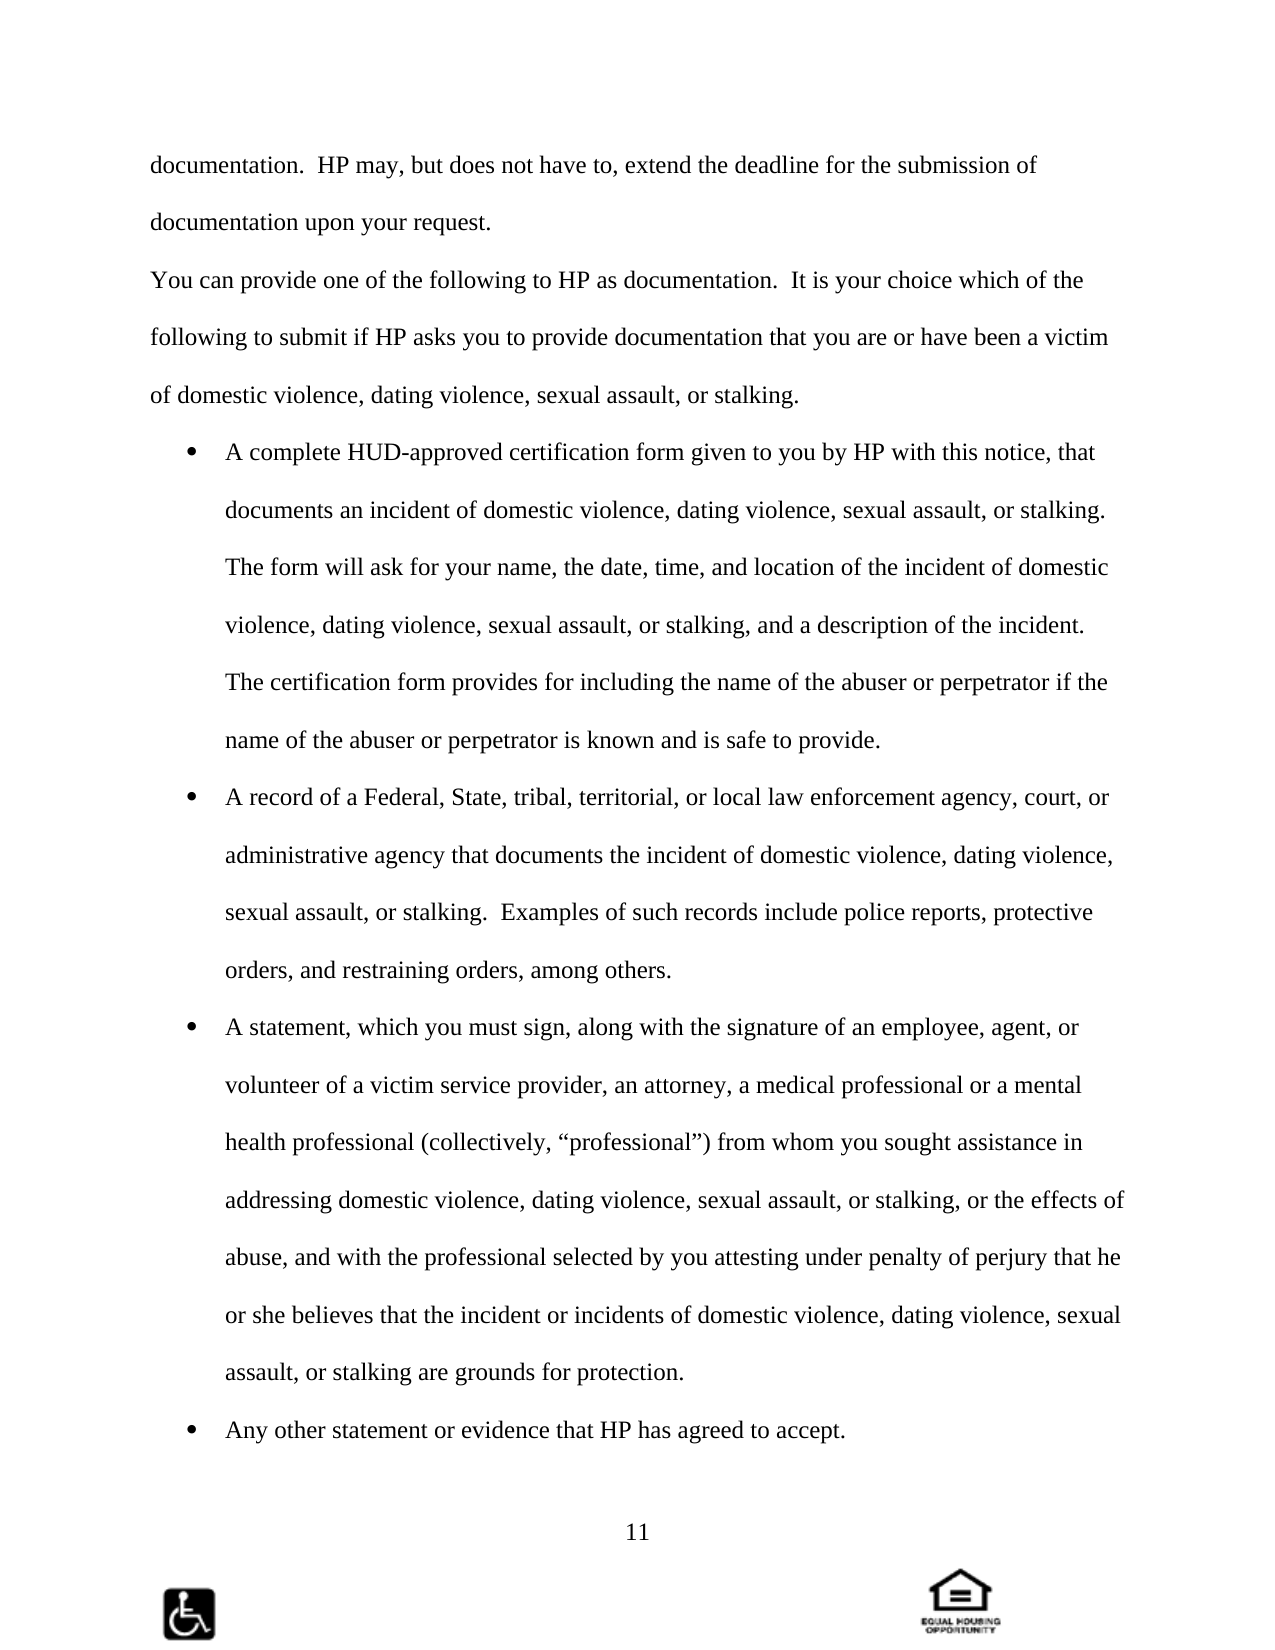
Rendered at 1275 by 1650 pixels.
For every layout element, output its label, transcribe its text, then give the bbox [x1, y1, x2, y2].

text  A complete HUD-approved certification form given to you by HP with this notice, that documents an incident of domestic violence, dating violence, sexual assault, or stalking. The form will ask for your name, the date, time, and location of the incident of domestic violence, dating violence, sexual assault, or stalking, and a description of the incident. The certification form provides for including the name of the abuser or perpetrator if the name of the abuser or perpetrator is known and is safe to provide. [187, 437, 1125, 754]
text You can provide one of the following to HP as documentation. It is your choice which of the following to submit if HP asks you to provide documentation that you are or have been a victim of domestic violence, dating violence, sexual assault, or stalking. [150, 265, 1125, 409]
text  Any other statement or evidence that HP has agreed to accept. [187, 1415, 1125, 1444]
text  A statement, which you must sign, along with the signature of an employee, agent, or volunteer of a victim service provider, an attorney, a medical professional or a mental health professional (collectively, “professional”) from whom you sought assistance in addressing domestic violence, dating violence, sexual assault, or stalking, or the effects of abuse, and with the professional selected by you attesting under penalty of perjury that he or she believes that the incident or incidents of domestic violence, dating violence, sexual assault, or stalking are grounds for protection. [187, 1012, 1125, 1386]
picture [149, 1577, 222, 1650]
text  A record of a Federal, State, tribal, territorial, or local law enforcement agency, court, or administrative agency that documents the incident of domestic violence, dating violence, sexual assault, or stalking. Examples of such records include police reports, protective orders, and restraining orders, among others. [187, 782, 1125, 984]
picture [899, 1554, 1018, 1650]
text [150, 150, 1125, 236]
